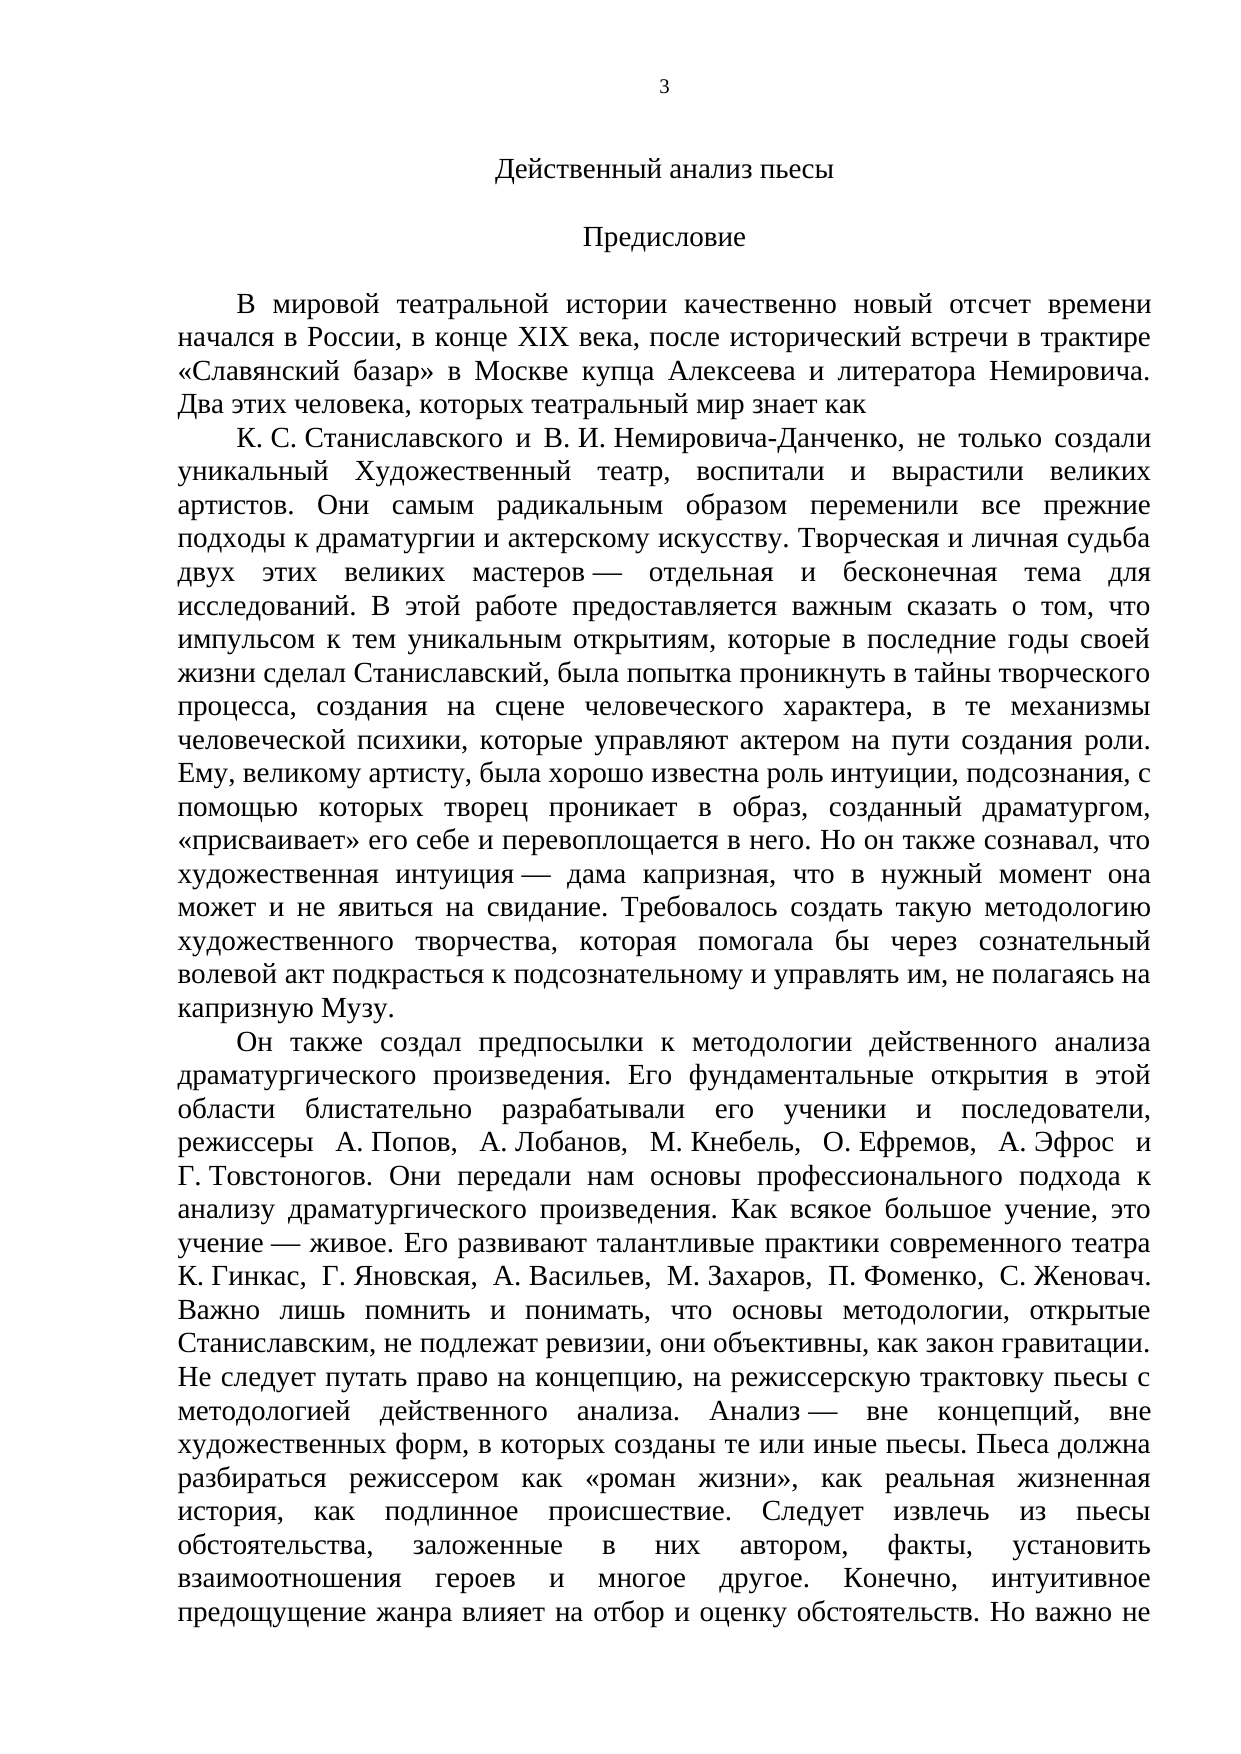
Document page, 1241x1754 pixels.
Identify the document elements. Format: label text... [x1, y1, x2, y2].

text В мировой театральной истории качественно новый отcчет времени начался в России, в конце XIX века, после исторический встречи в трактире «Славянский базар» в Москве купца Алексеева и литератора Немировича. Два этих человека, которых театральный мир знает как [177, 286, 1152, 420]
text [177, 1024, 1152, 1627]
text К. С. Станиславского и В. И. Немировича-Данченко, не только создали уникальный Художественный театр, воспитали и вырастили великих артистов. Они самым радикальным образом переменили все прежние подходы к драматургии и актерскому искусству. Творческая и личная судьба двух этих великих мастеров — отдельная и бесконечная тема для исследований. В этой работе предоставляется важным сказать о том, что импульсом к тем уникальным открытиям, которые в последние годы своей жизни сделал Станиславский, была попытка проникнуть в тайны творческого процесса, создания на сцене человеческого характера, в те механизмы человеческой психики, которые управляют актером на пути создания роли. Ему, великому артисту, была хорошо известна роль интуиции, подсознания, с помощью которых творец проникает в образ, созданный драматургом, «присваивает» его себе и перевоплощается в него. Но он также сознавал, что художественная интуиция — дама капризная, что в нужный момент она может и не явиться на свидание. Требовалось создать такую методологию художественного творчества, которая помогала бы через сознательный волевой акт подкрасться к подсознательному и управлять им, не полагаясь на капризную Музу. [177, 420, 1152, 1024]
text Действенный анализ пьесы [177, 152, 1152, 185]
text Предисловие [177, 219, 1152, 252]
